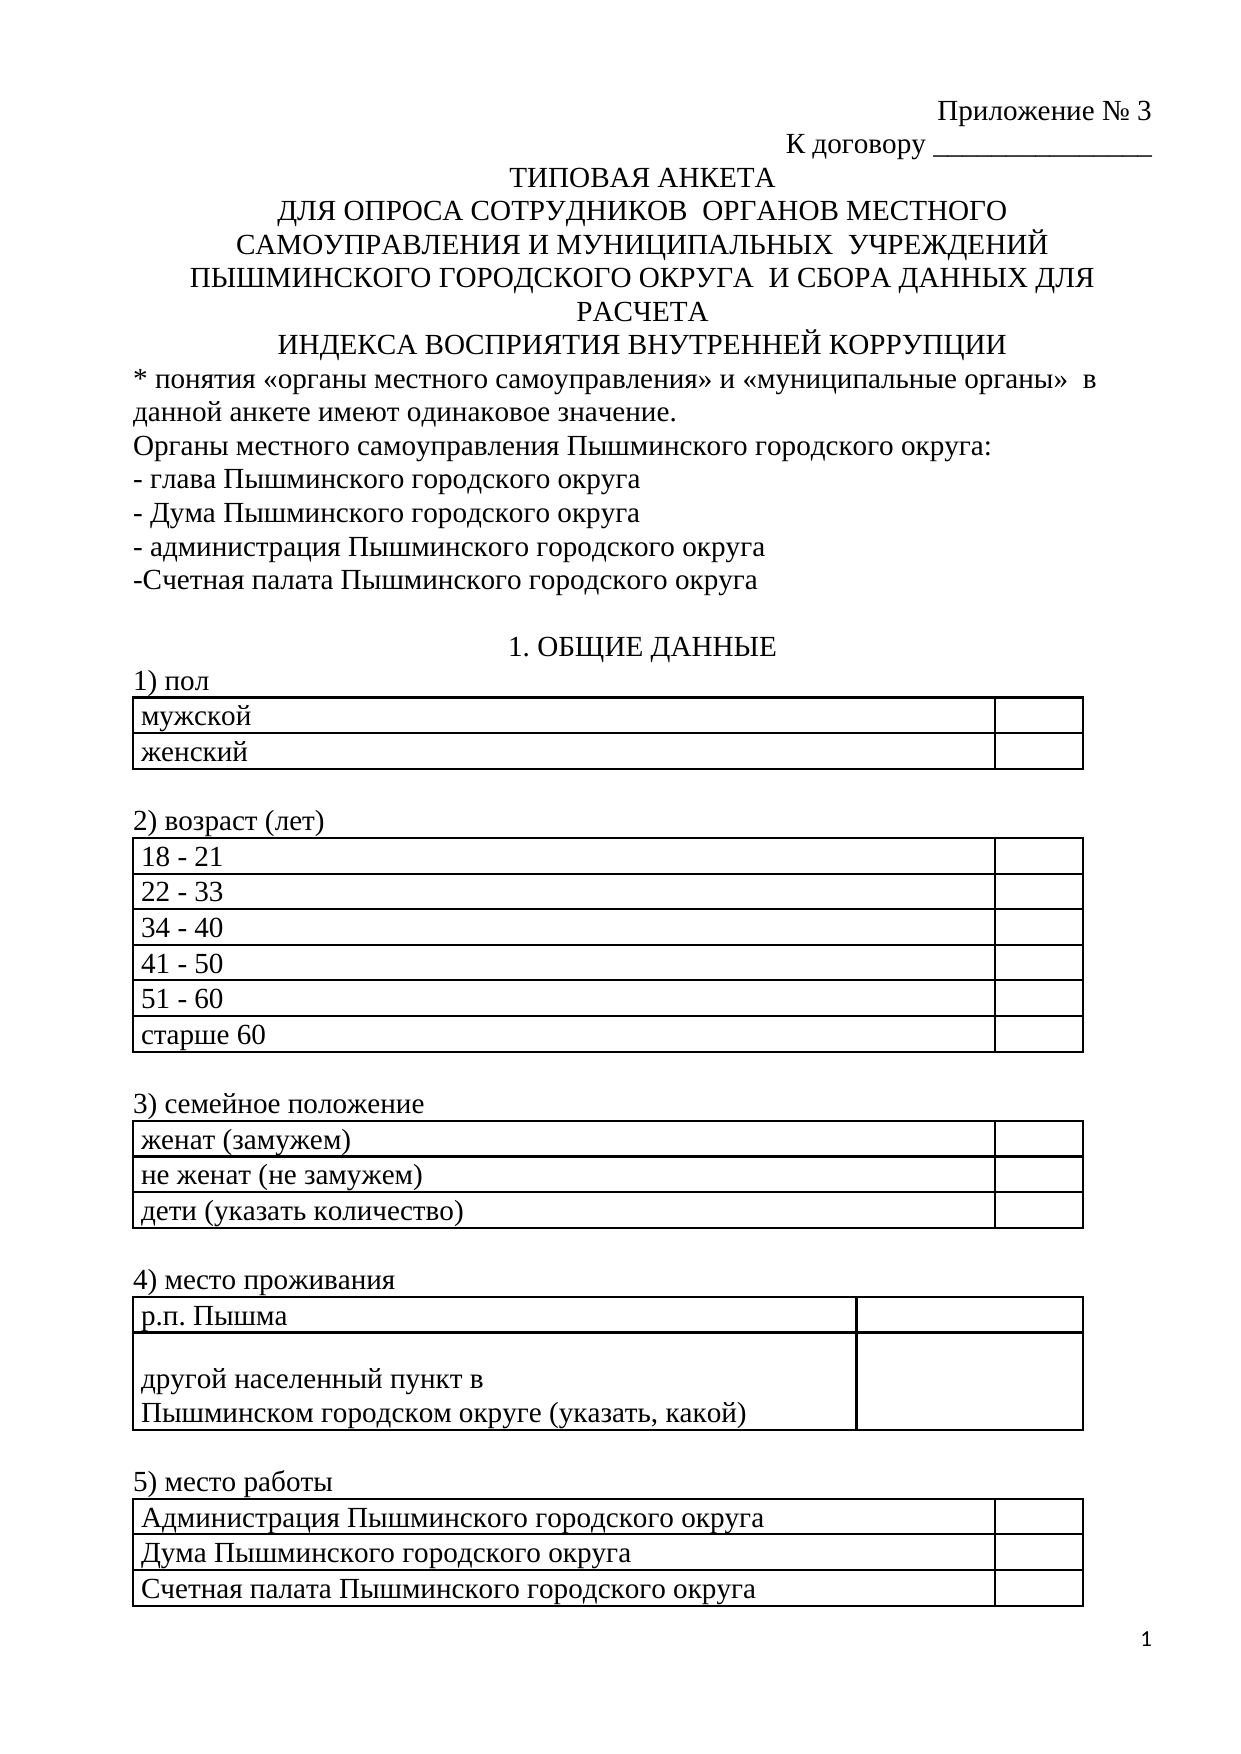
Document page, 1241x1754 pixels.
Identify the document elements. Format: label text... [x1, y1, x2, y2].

table_header [858, 1298, 1082, 1331]
table_cell Дума Пышминского городского округа [134, 1535, 994, 1569]
table_cell [996, 1535, 1082, 1569]
text ДЛЯ ОПРОСА СОТРУДНИКОВ ОРГАНОВ МЕСТНОГО САМОУПРАВЛЕНИЯ И МУНИЦИПАЛЬНЫХ УЧРЕЖДЕНИЙ [133, 193, 1152, 260]
text 5) место работы [133, 1464, 1152, 1498]
text - Дума Пышминского городского округа [133, 495, 1152, 529]
text 4) место проживания [133, 1262, 1152, 1296]
table_cell [996, 910, 1082, 944]
text 1) пол [133, 663, 1152, 696]
table_cell дети (указать количество) [134, 1193, 994, 1227]
table_cell не женат (не замужем) [134, 1158, 994, 1191]
text ПЫШМИНСКОГО ГОРОДСКОГО ОКРУГА И СБОРА ДАННЫХ ДЛЯ РАСЧЕТА [133, 260, 1152, 327]
table_cell [996, 1193, 1082, 1227]
text Приложение № 3 [133, 93, 1152, 126]
text ТИПОВАЯ АНКЕТА [133, 160, 1152, 193]
table_cell [996, 875, 1082, 908]
text К договору _______________ [133, 126, 1152, 160]
table_cell [996, 1017, 1082, 1051]
table_cell 22 - 33 [134, 875, 994, 908]
table_cell 41 - 50 [134, 946, 994, 979]
table_header 18 - 21 [134, 839, 994, 872]
table_cell Счетная палата Пышминского городского округа [134, 1571, 994, 1604]
table_cell [996, 1571, 1082, 1604]
table_cell [858, 1334, 1082, 1428]
table_header р.п. Пышма [134, 1298, 855, 1331]
table_cell старше 60 [134, 1017, 994, 1051]
table_cell 34 - 40 [134, 910, 994, 944]
text - глава Пышминского городского округа [133, 462, 1152, 495]
text 2) возраст (лет) [133, 803, 1152, 837]
text Органы местного самоуправления Пышминского городского округа: [133, 428, 1152, 462]
table_cell [996, 1158, 1082, 1191]
table_cell другой населенный пункт в Пышминском городском округе (указать, какой) [134, 1334, 855, 1428]
table_cell 51 - 60 [134, 981, 994, 1015]
table_header [996, 1500, 1082, 1533]
text 3) семейное положение [133, 1086, 1152, 1120]
table_header женат (замужем) [134, 1122, 994, 1155]
text 1. ОБЩИЕ ДАННЫЕ [133, 629, 1152, 663]
text -Счетная палата Пышминского городского округа [133, 562, 1152, 596]
table_header [996, 839, 1082, 872]
text - администрация Пышминского городского округа [133, 529, 1152, 562]
table_cell [996, 734, 1082, 768]
table_cell женский [134, 734, 994, 768]
text * понятия «органы местного самоуправления» и «муниципальные органы» в данной анкете имеют одинаковое значение. [133, 361, 1152, 428]
table_cell [996, 981, 1082, 1015]
text ИНДЕКСА ВОСПРИЯТИЯ ВНУТРЕННЕЙ КОРРУПЦИИ [133, 327, 1152, 361]
table_cell [996, 946, 1082, 979]
table_header Администрация Пышминского городского округа [134, 1500, 994, 1533]
table_header [996, 699, 1082, 732]
table_header мужской [134, 699, 994, 732]
table_header [996, 1122, 1082, 1155]
